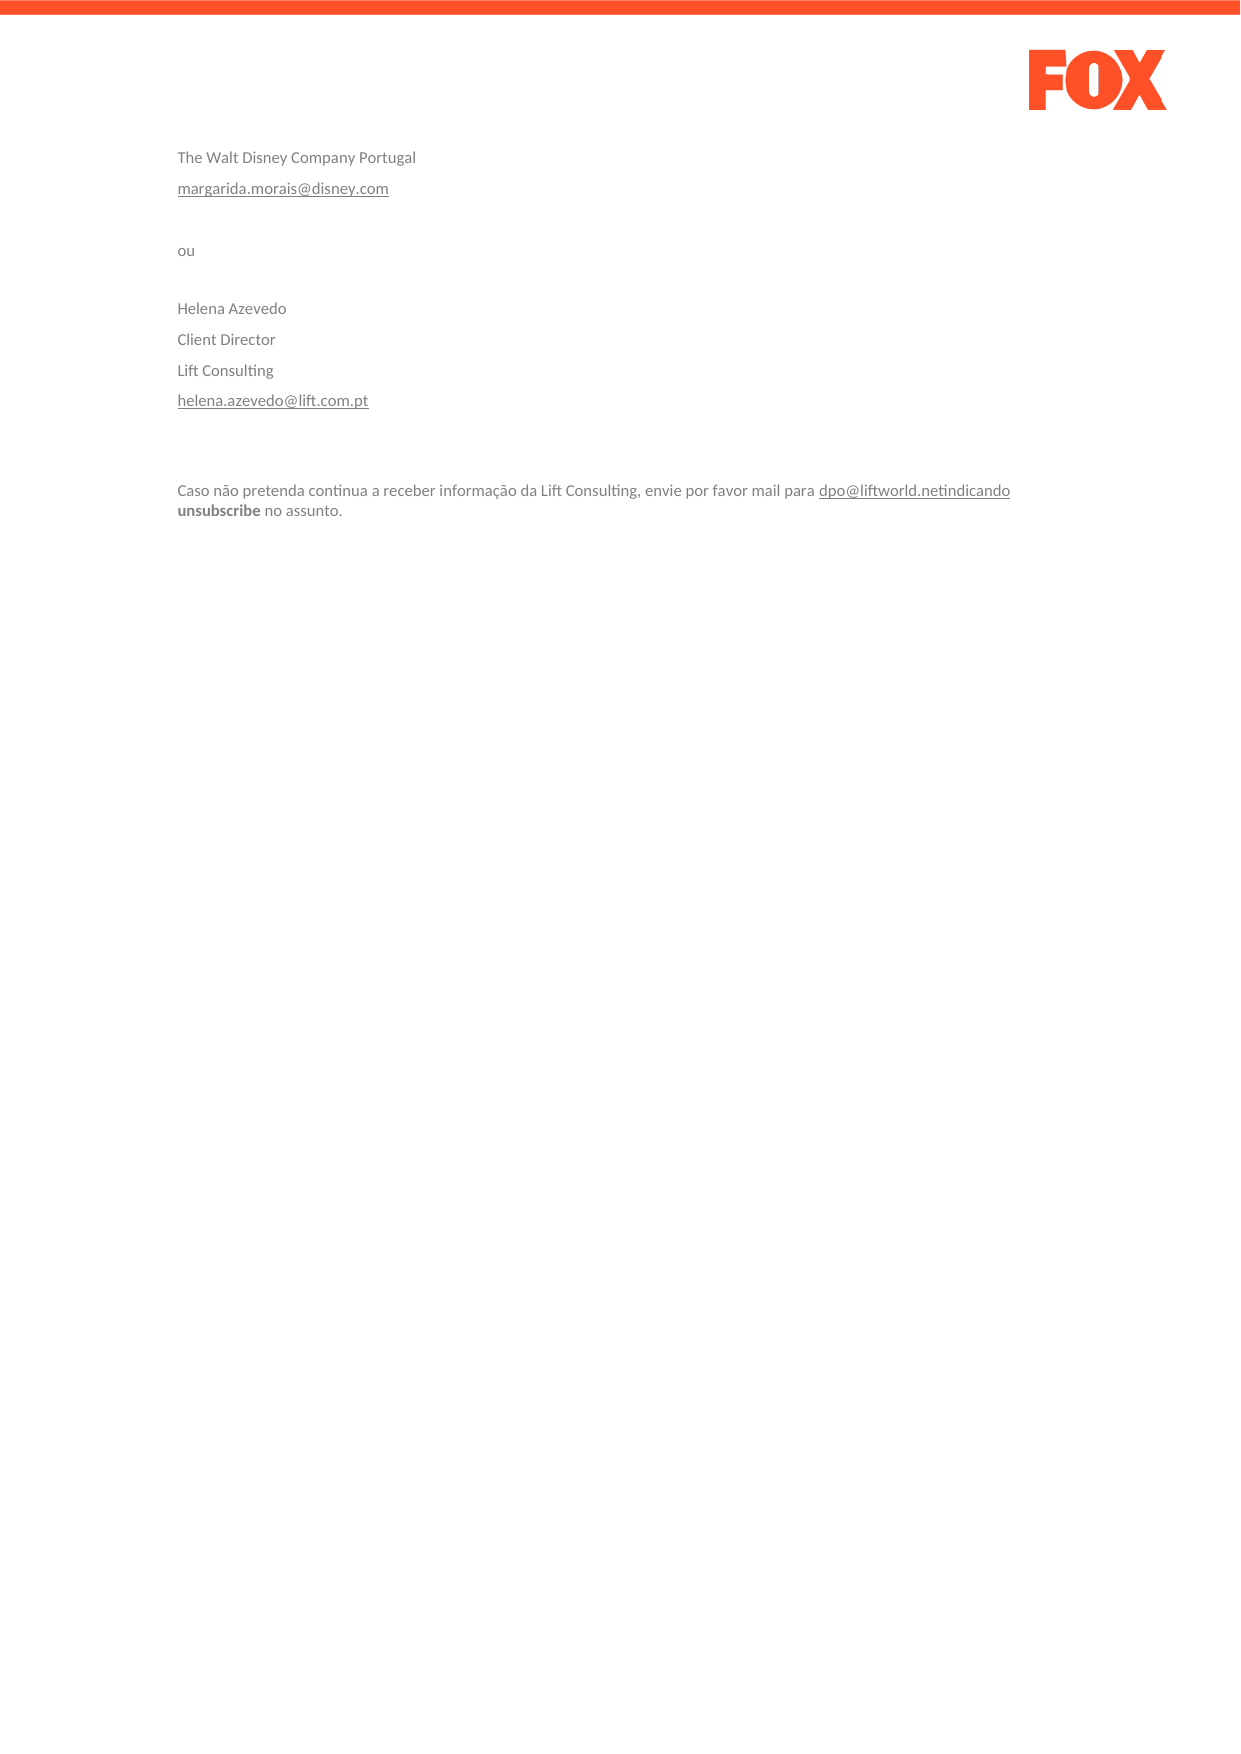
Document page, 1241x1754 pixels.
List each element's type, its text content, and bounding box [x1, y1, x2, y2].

picture [0, 0, 1241, 159]
text Client Director [177, 329, 1063, 349]
text ou [177, 240, 1063, 288]
text Helena Azevedo [177, 298, 1063, 319]
text Lift Consulting [177, 360, 1063, 380]
text margarida.morais@disney.com [177, 178, 1063, 199]
text The Walt Disney Company Portugal [177, 148, 1063, 168]
text Caso não pretenda continua a receber informação da Lift Consulting, envie por favor mail para dpo@liftworld.netindicando unsubscribe no assunto. [177, 480, 1063, 521]
text helena.azevedo@lift.com.pt [177, 391, 1063, 411]
